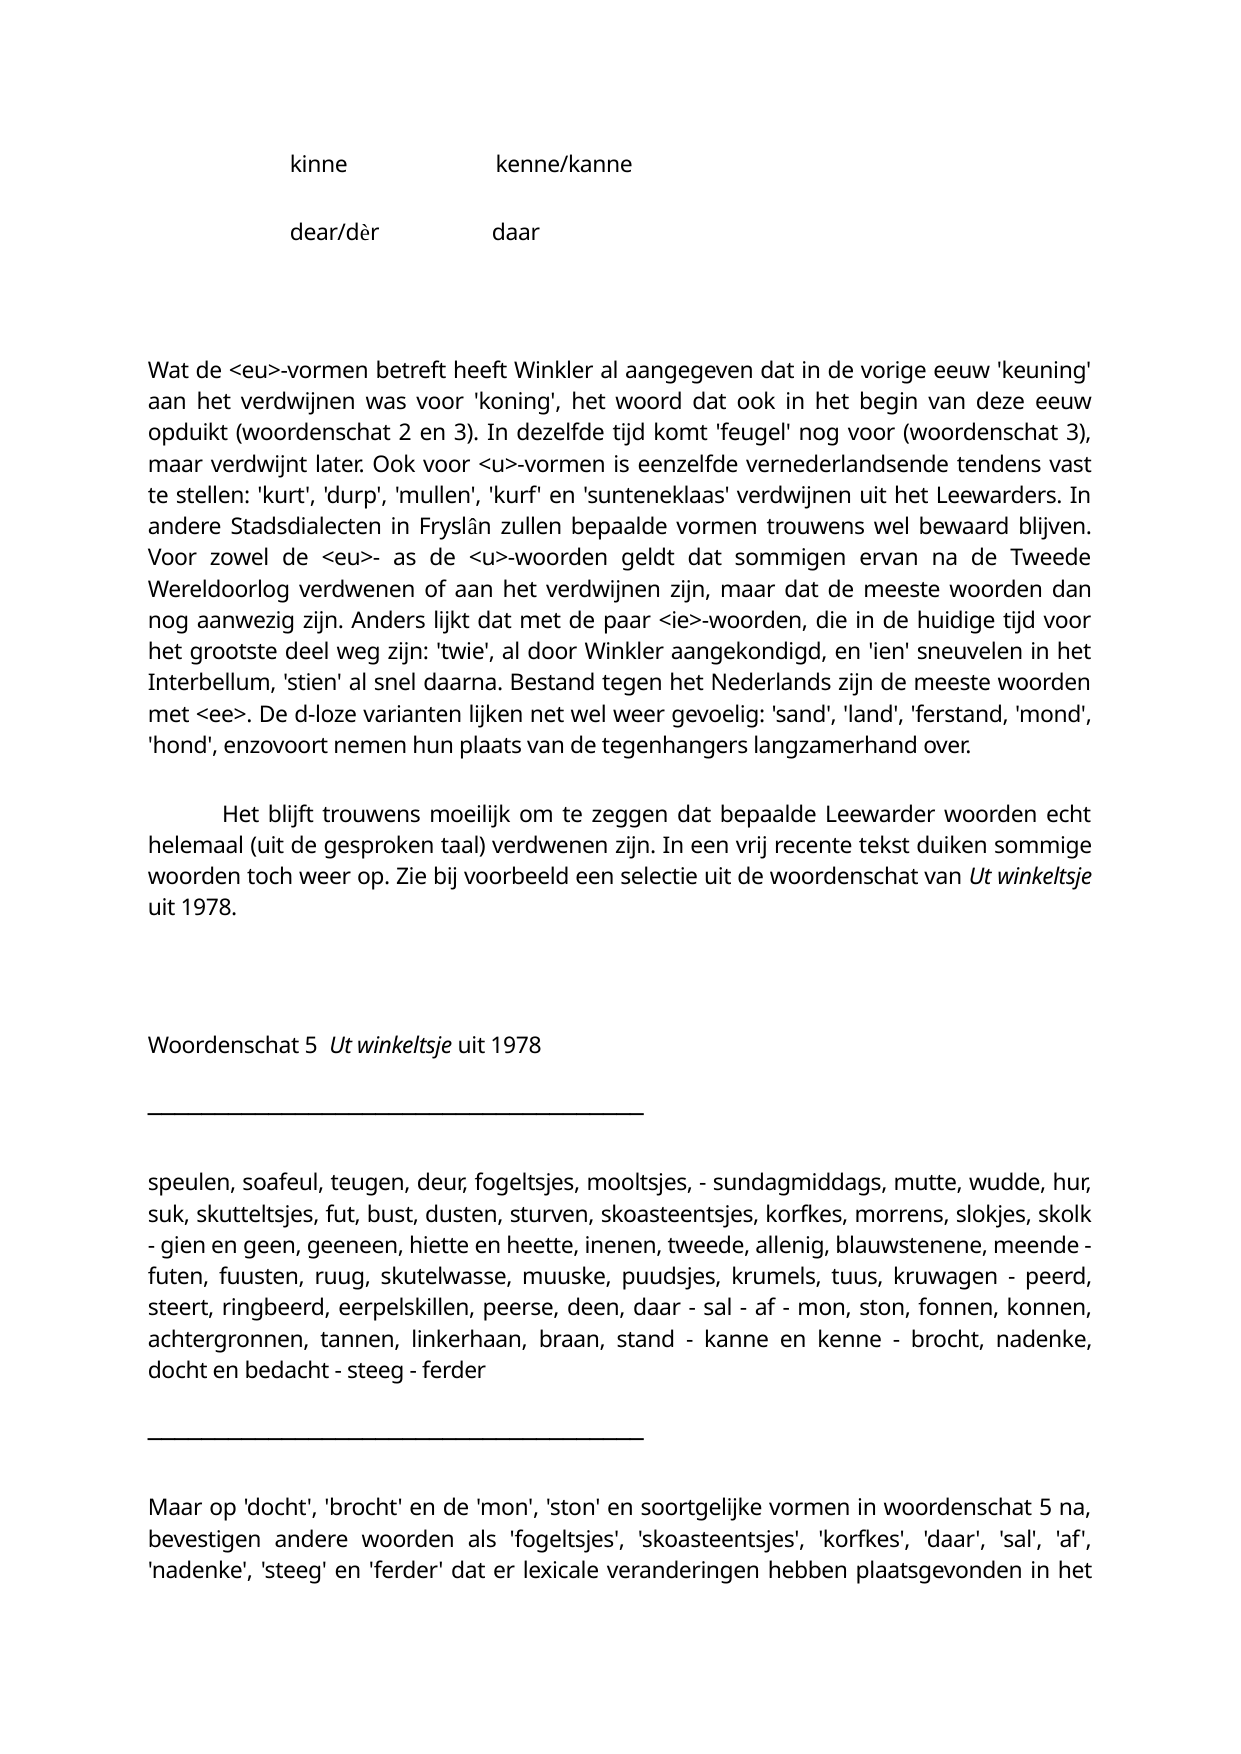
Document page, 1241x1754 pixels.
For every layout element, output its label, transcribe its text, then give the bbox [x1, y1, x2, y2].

text Wat de <eu>-vormen betreft heeft Winkler al aangegeven dat in de vorige eeuw 'keuning' aan het verdwijnen was voor 'koning', het woord dat ook in het begin van deze eeuw opduikt (woordenschat 2 en 3). In dezelfde tijd komt 'feugel' nog voor (woordenschat 3), maar verdwijnt later. Ook voor <u>-vormen is eenzelfde vernederlandsende tendens vast te stellen: 'kurt', 'durp', 'mullen', 'kurf' en 'sunteneklaas' verdwijnen uit het Leewarders. In andere Stadsdialecten in Fryslân zullen bepaalde vormen trouwens wel bewaard blijven. Voor zowel de <eu>- as de <u>-woorden geldt dat sommigen ervan na de Tweede Wereldoorlog verdwenen of aan het verdwijnen zijn, maar dat de meeste woorden dan nog aanwezig zijn. Anders lijkt dat met de paar <ie>-woorden, die in de huidige tijd voor het grootste deel weg zijn: 'twie', al door Winkler aangekondigd, en 'ien' sneuvelen in het Interbellum, 'stien' al snel daarna. Bestand tegen het Nederlands zijn de meeste woorden met <ee>. De d-loze varianten lijken net wel weer gevoelig: 'sand', 'land', 'ferstand, 'mond', 'hond', enzovoort nemen hun plaats van de tegenhangers langzamerhand over. [148, 354, 1093, 760]
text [148, 1491, 1093, 1585]
text dear/dèr daar [148, 216, 1093, 248]
text ───────────────────────────────────── [148, 1098, 1093, 1129]
text speulen, soafeul, teugen, deur, fogeltsjes, mooltsjes, - sundagmiddags, mutte, wudde, hur, suk, skutteltsjes, fut, bust, dusten, sturven, skoasteentsjes, korfkes, morrens, slokjes, skolk - gien en geen, geeneen, hiette en heette, inenen, tweede, allenig, blauwstenene, meende - futen, fuusten, ruug, skutelwasse, muuske, puudsjes, krumels, tuus, kruwagen - peerd, steert, ringbeerd, eerpelskillen, peerse, deen, daar - sal - af - mon, ston, fonnen, konnen, achtergronnen, tannen, linkerhaan, braan, stand - kanne en kenne - brocht, nadenke, docht en bedacht - steeg - ferder [148, 1166, 1093, 1385]
text kinne kenne/kanne [148, 148, 1093, 179]
text Het blijft trouwens moeilijk om te zeggen dat bepaalde Leewarder woorden echt helemaal (uit de gesproken taal) verdwenen zijn. In een vrij recente tekst duiken sommige woorden toch weer op. Zie bij voorbeeld een selectie uit de woordenschat van Ut winkeltsje uit 1978. [148, 798, 1093, 923]
text Woordenschat 5 Ut winkeltsje uit 1978 [148, 1029, 1093, 1060]
text ───────────────────────────────────── [148, 1423, 1093, 1454]
